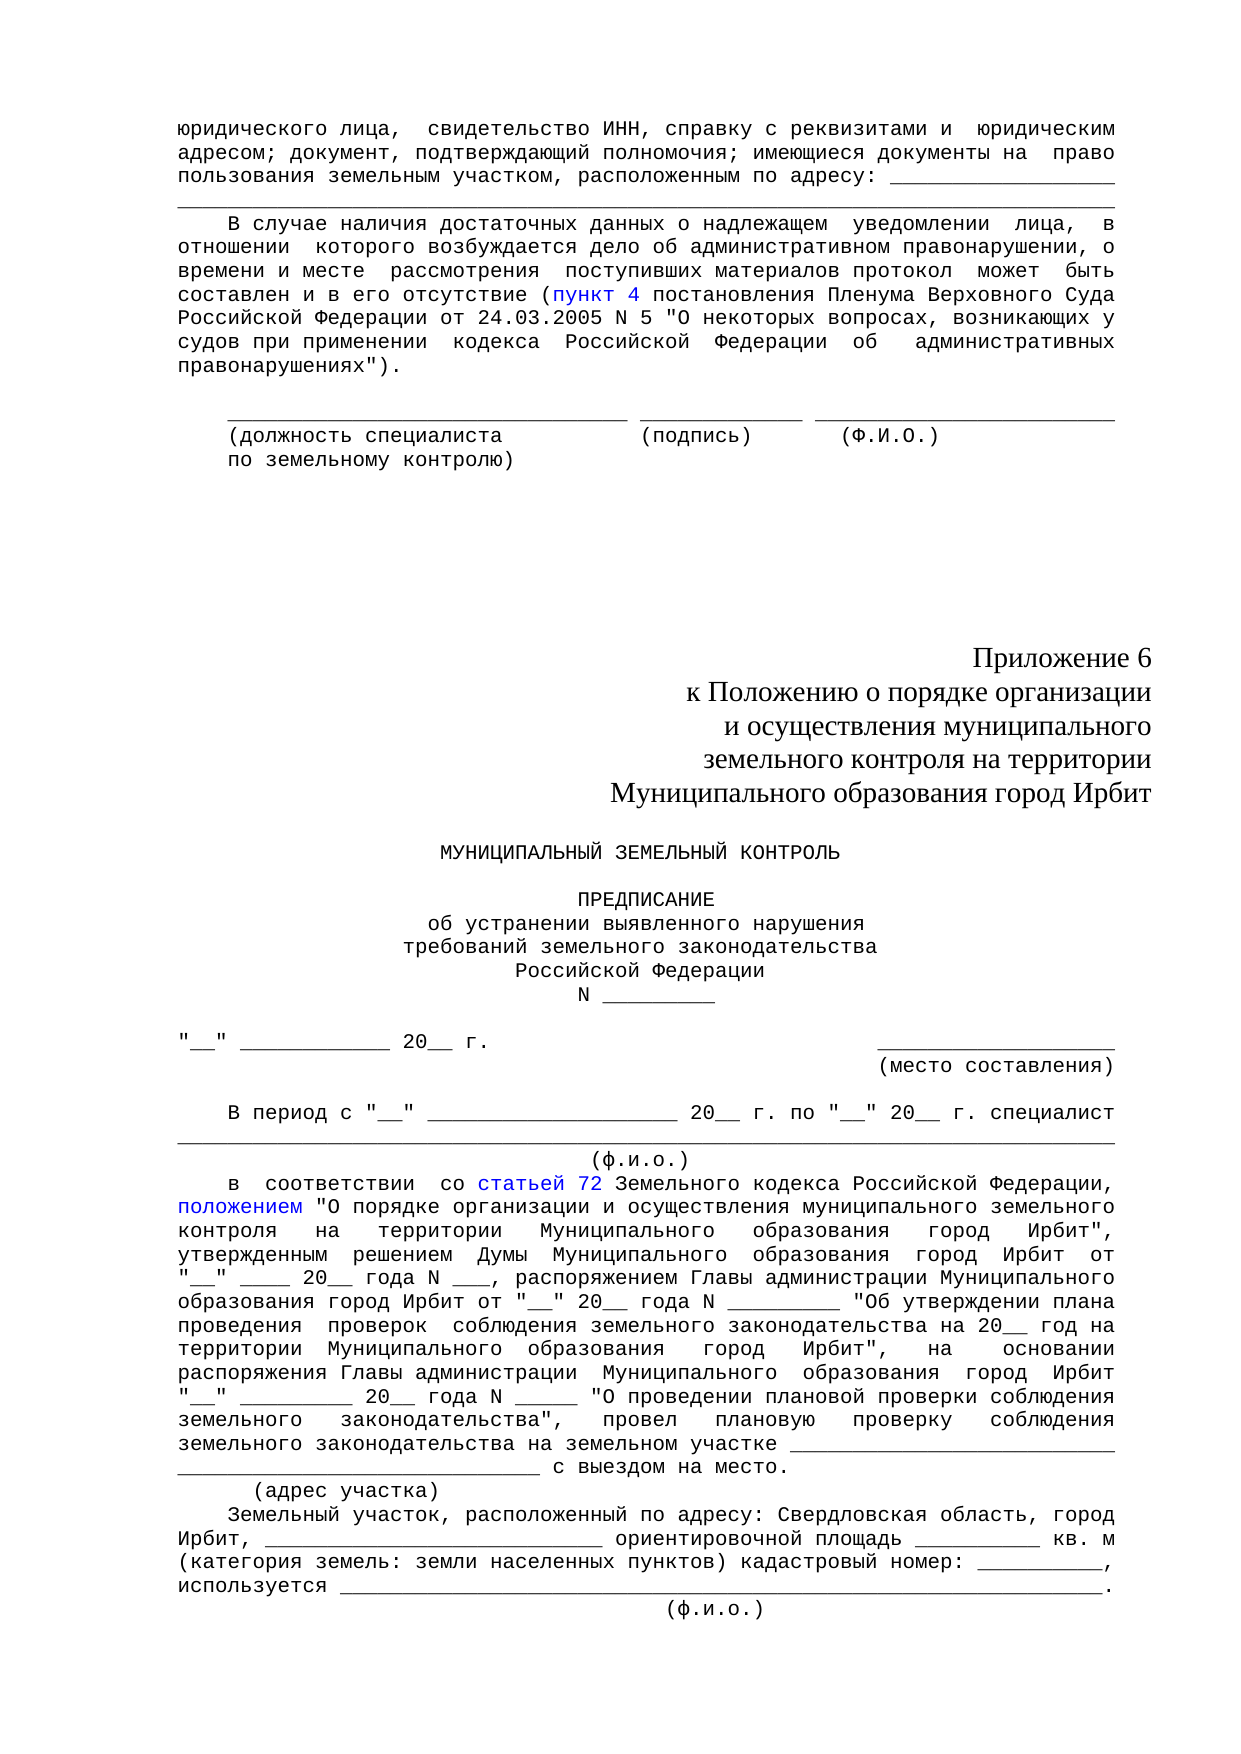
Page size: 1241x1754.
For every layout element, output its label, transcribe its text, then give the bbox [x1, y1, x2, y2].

text пользования земельным участком, расположенным по адресу: __________________ [177, 165, 1152, 189]
text N _________ [177, 984, 1152, 1007]
text и осуществления муниципального [177, 708, 1152, 741]
text проведения проверок соблюдения земельного законодательства на 20__ год на [177, 1315, 1152, 1338]
text распоряжения Главы администрации Муниципального образования город Ирбит [177, 1362, 1152, 1386]
text "__" _________ 20__ года N _____ "О проведении плановой проверки соблюдения [177, 1386, 1152, 1409]
text (адрес участка) [177, 1480, 1152, 1504]
text "__" ____________ 20__ г. ___________________ [177, 1031, 1152, 1054]
text ПРЕДПИСАНИЕ [177, 889, 1152, 913]
text В случае наличия достаточных данных о надлежащем уведомлении лица, в [177, 213, 1152, 236]
text правонарушениях"). [177, 354, 1152, 378]
text земельного контроля на территории [177, 741, 1152, 775]
text Ирбит, ___________________________ ориентировочной площадь __________ кв. м [177, 1527, 1152, 1551]
text (должность специалиста (подпись) (Ф.И.О.) [177, 426, 1152, 449]
text (место составления) [177, 1054, 1152, 1078]
text контроля на территории Муниципального образования город Ирбит", [177, 1220, 1152, 1244]
text времени и месте рассмотрения поступивших материалов протокол может быть [177, 260, 1152, 284]
text ___________________________________________________________________________ [177, 1126, 1152, 1149]
text В период с "__" ____________________ 20__ г. по "__" 20__ г. специалист [177, 1102, 1152, 1126]
text (ф.и.о.) [177, 1598, 1152, 1622]
text МУНИЦИПАЛЬНЫЙ ЗЕМЕЛЬНЫЙ КОНТРОЛЬ [177, 842, 1152, 865]
text земельного законодательства на земельном участке __________________________ [177, 1433, 1152, 1457]
text Российской Федерации от 24.03.2005 N 5 "О некоторых вопросах, возникающих у [177, 307, 1152, 331]
text в соответствии со статьей 72 Земельного кодекса Российской Федерации, [177, 1173, 1152, 1196]
text Приложение 6 [177, 641, 1152, 674]
text утвержденным решением Думы Муниципального образования город Ирбит от [177, 1244, 1152, 1267]
text (ф.и.о.) [177, 1149, 1152, 1173]
text по земельному контролю) [177, 449, 1152, 473]
text территории Муниципального образования город Ирбит", на основании [177, 1338, 1152, 1362]
text к Положению о порядке организации [177, 674, 1152, 708]
text юридического лица, свидетельство ИНН, справку с реквизитами и юридическим [177, 118, 1152, 142]
text ___________________________________________________________________________ [177, 189, 1152, 213]
text адресом; документ, подтверждающий полномочия; имеющиеся документы на право [177, 142, 1152, 165]
text ________________________________ _____________ ________________________ [177, 402, 1152, 426]
text _____________________________ с выездом на место. [177, 1457, 1152, 1480]
text составлен и в его отсутствие (пункт 4 постановления Пленума Верховного Суда [177, 284, 1152, 307]
text судов при применении кодекса Российской Федерации об административных [177, 331, 1152, 354]
text Земельный участок, расположенный по адресу: Свердловская область, город [177, 1504, 1152, 1527]
text (категория земель: земли населенных пунктов) кадастровый номер: __________, [177, 1551, 1152, 1575]
text требований земельного законодательства [177, 936, 1152, 960]
text отношении которого возбуждается дело об административном правонарушении, о [177, 236, 1152, 260]
text положением "О порядке организации и осуществления муниципального земельного [177, 1196, 1152, 1220]
text Российской Федерации [177, 960, 1152, 984]
text образования город Ирбит от "__" 20__ года N _________ "Об утверждении плана [177, 1291, 1152, 1315]
text земельного законодательства", провел плановую проверку соблюдения [177, 1409, 1152, 1433]
text используется _____________________________________________________________. [177, 1575, 1152, 1598]
text "__" ____ 20__ года N ___, распоряжением Главы администрации Муниципального [177, 1267, 1152, 1291]
text Муниципального образования город Ирбит [177, 775, 1152, 808]
text об устранении выявленного нарушения [177, 913, 1152, 936]
